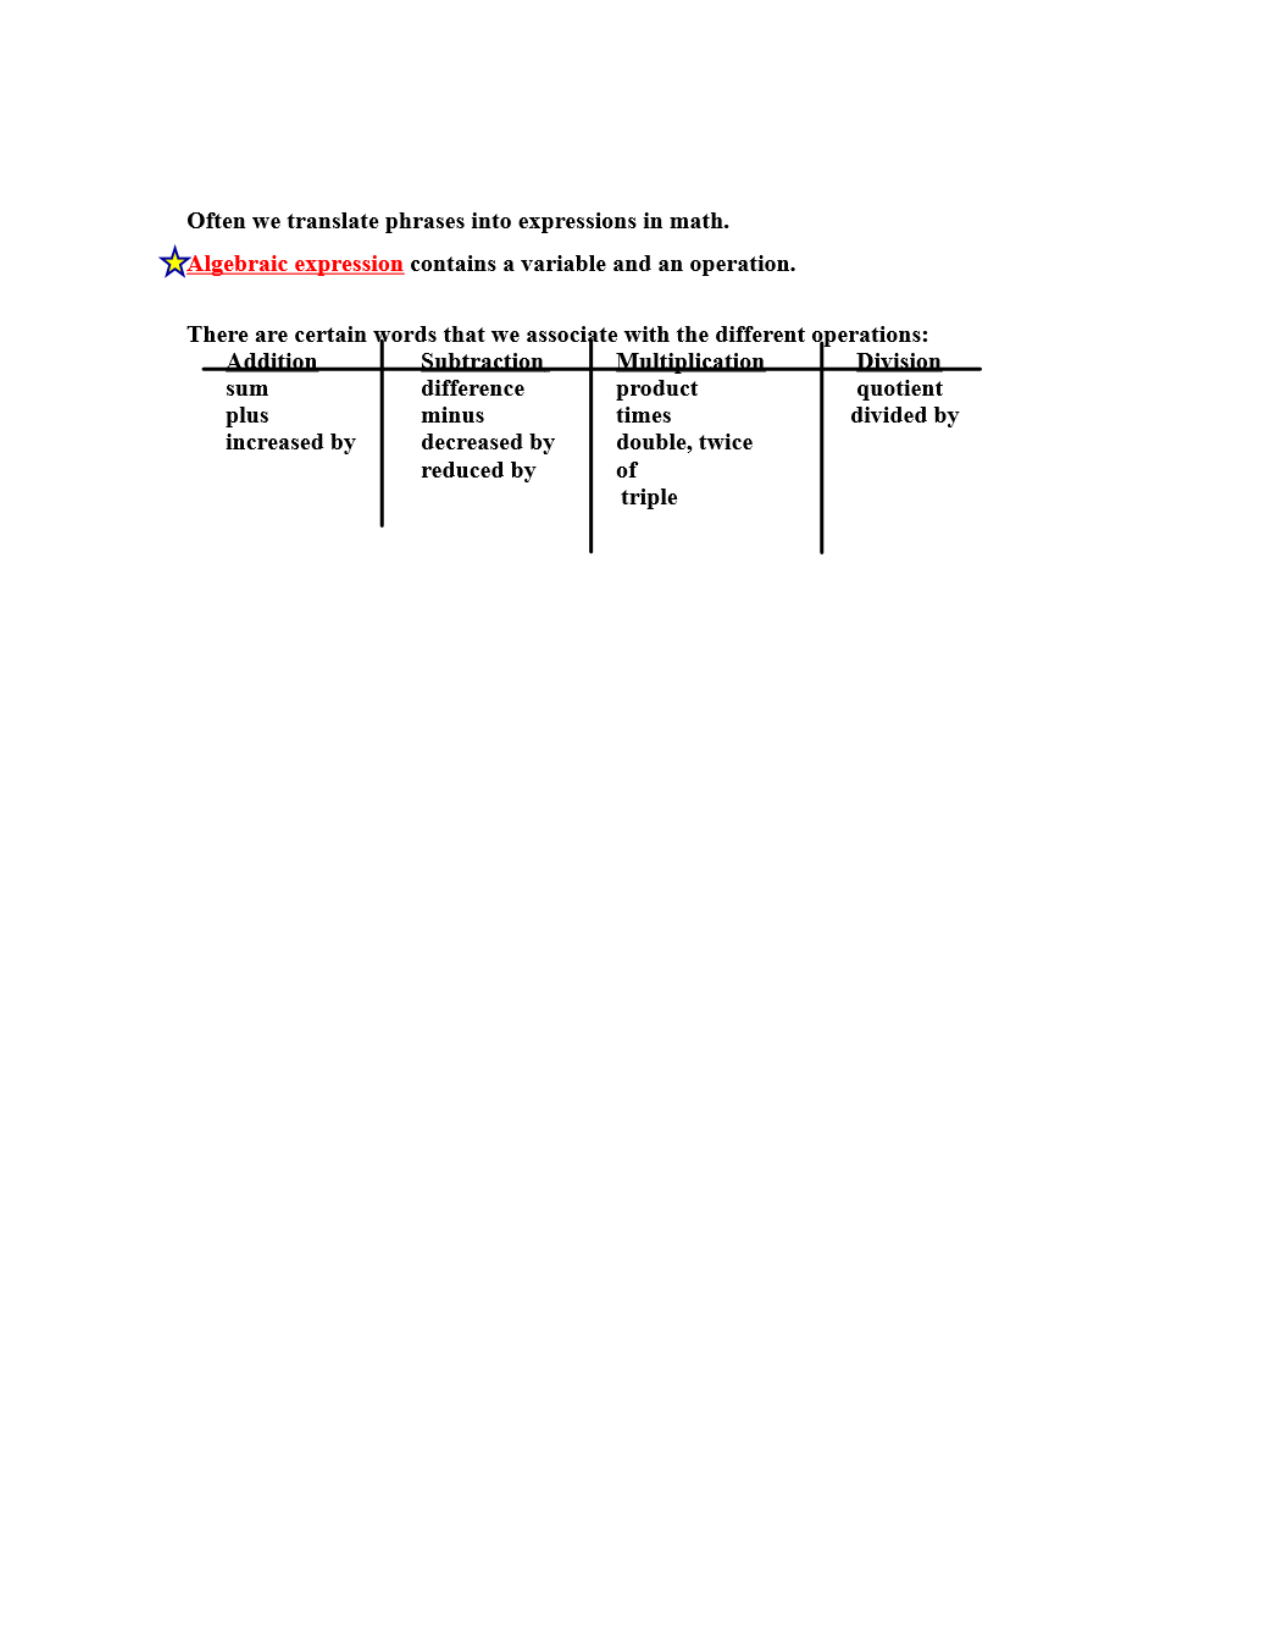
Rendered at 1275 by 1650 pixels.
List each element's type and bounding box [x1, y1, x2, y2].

picture [150, 150, 1125, 882]
